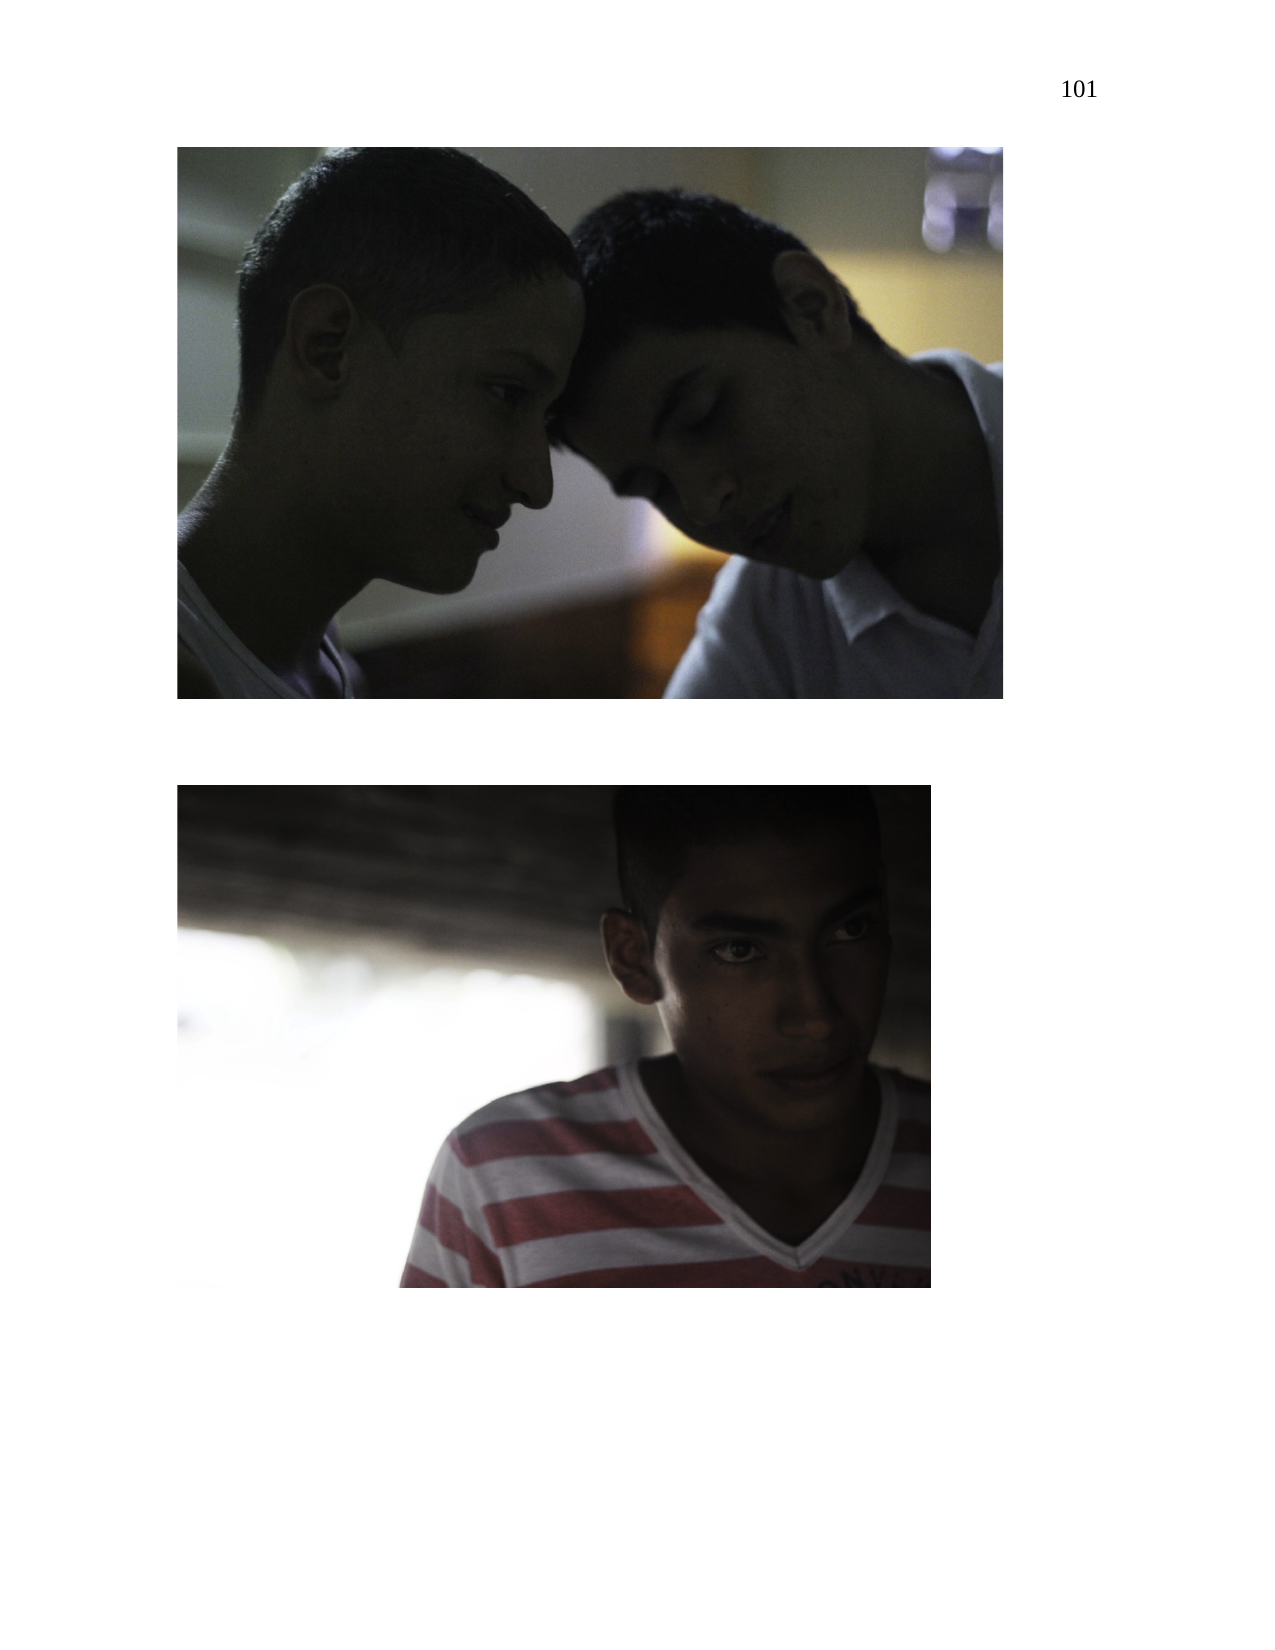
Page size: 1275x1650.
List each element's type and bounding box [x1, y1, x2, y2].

picture [177, 785, 931, 1288]
picture [177, 147, 1004, 699]
